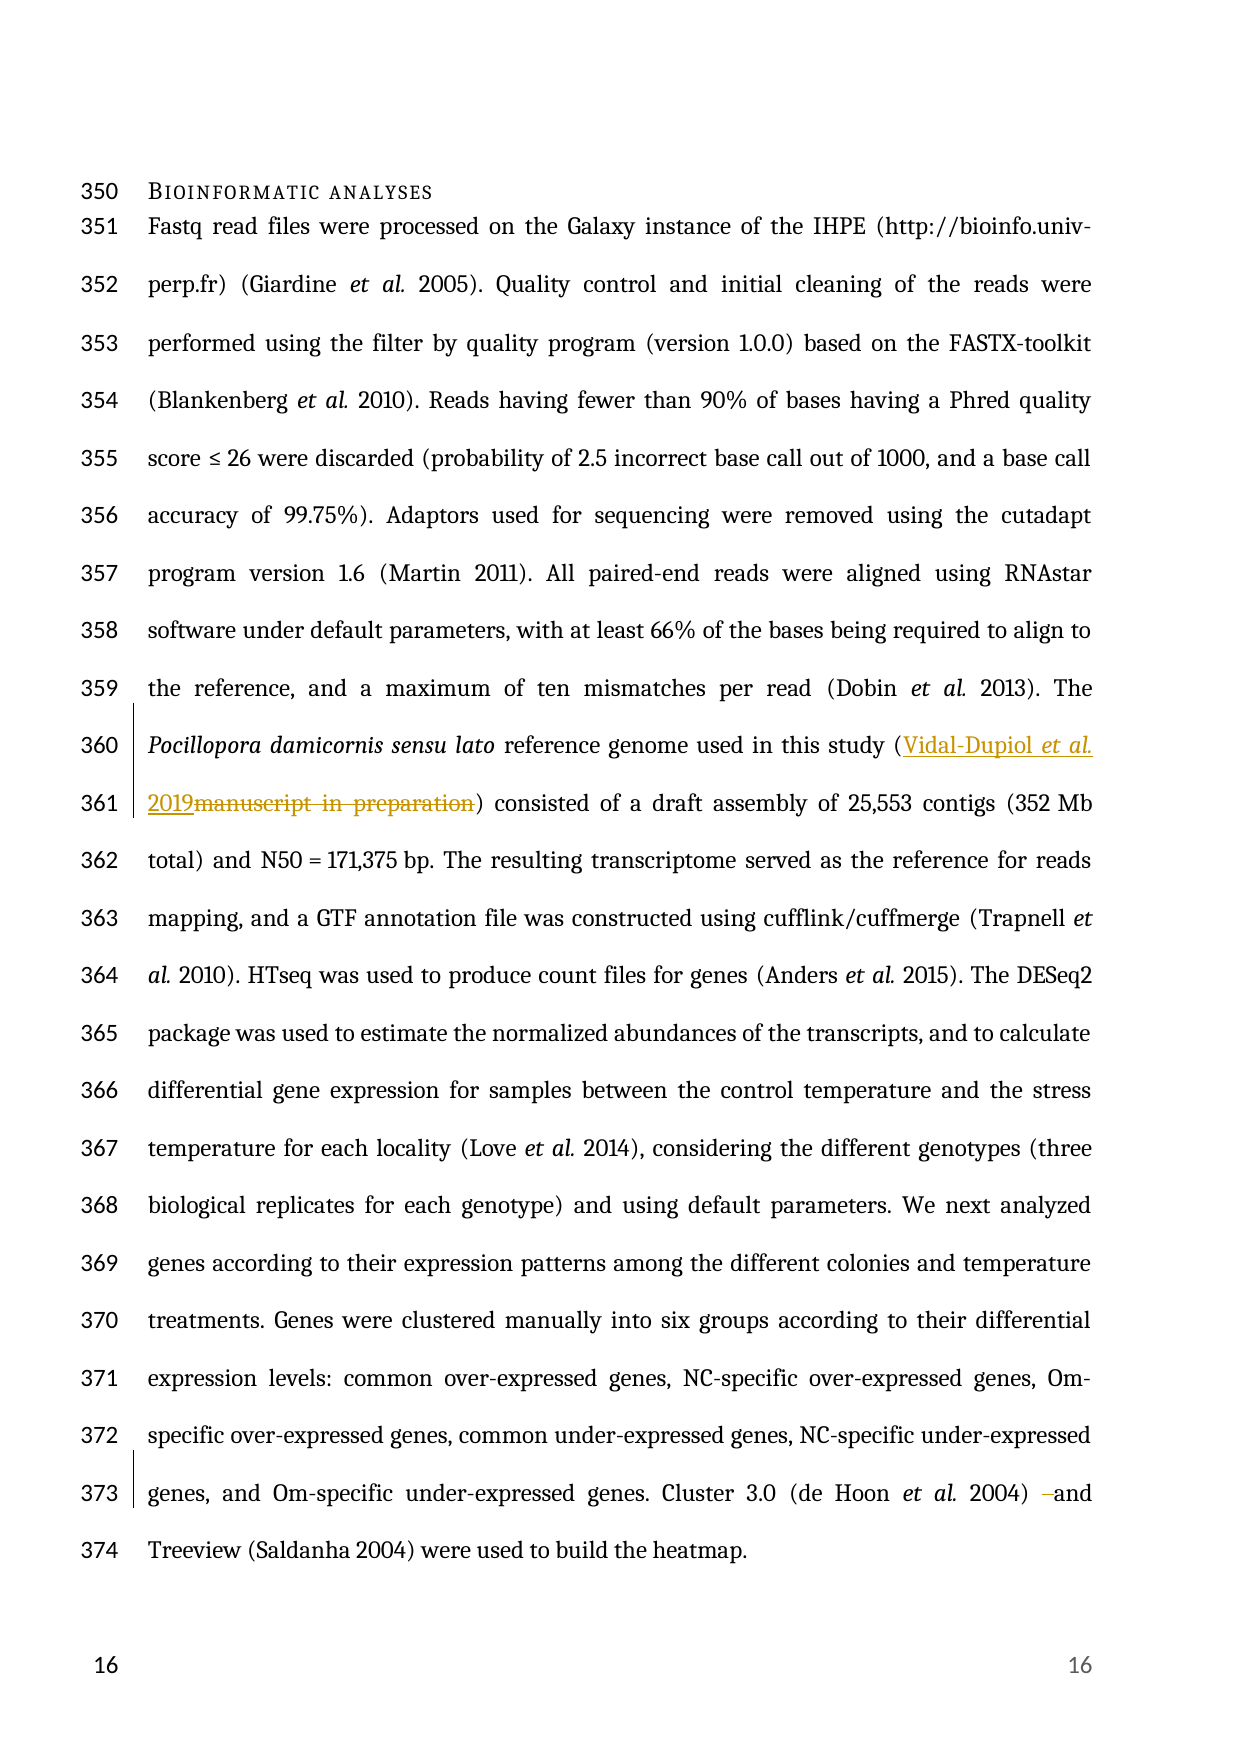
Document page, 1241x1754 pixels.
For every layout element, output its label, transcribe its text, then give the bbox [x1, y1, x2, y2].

text Fastq read files were processed on the Galaxy instance of the IHPE (http://bioinfo.univ-perp.fr) [148, 212, 1092, 1565]
subtitle Bioinformatic analyses [148, 177, 1092, 206]
